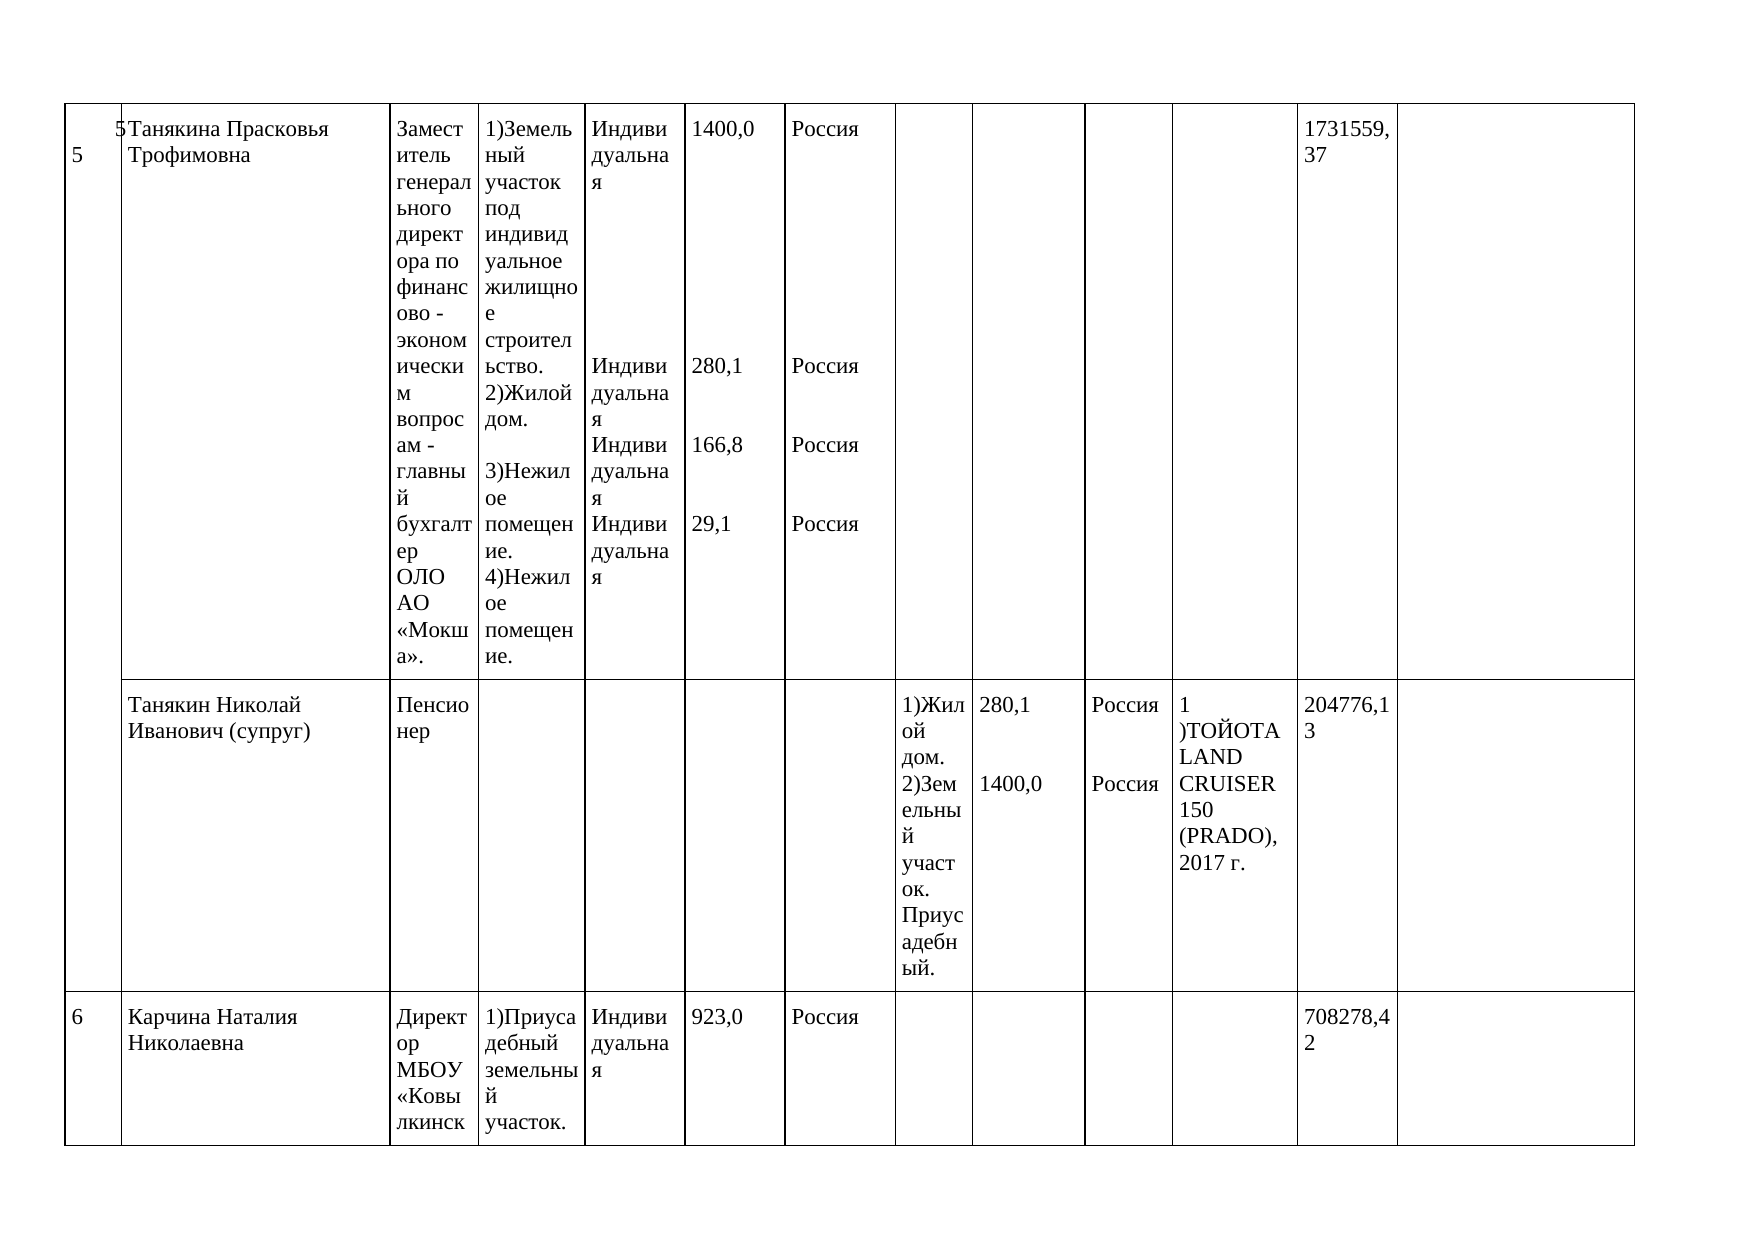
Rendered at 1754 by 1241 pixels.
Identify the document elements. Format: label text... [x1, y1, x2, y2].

table_cell [1398, 680, 1634, 991]
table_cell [391, 992, 478, 1145]
table_cell 280,1 1400,0 [973, 680, 1084, 991]
table_cell [973, 992, 1084, 1145]
table_cell 1400,0 280,1 166,8 29,1 [686, 104, 784, 679]
table_cell 1)Земельный участок под индивидуальное жилищное строительство. 2)Жилой дом. 3)Нежилое помещение. 4)Нежилое помещение. [479, 104, 584, 679]
table_cell [1086, 992, 1172, 1145]
table_cell 1)ТОЙОТА LAND CRUISER 150 (PRADO), 2017 г. [1173, 680, 1297, 991]
table_cell [1086, 104, 1172, 679]
table_cell 6 [66, 992, 121, 1145]
table_cell Пенсионер [391, 680, 478, 991]
table_cell Танякина Прасковья Трофимовна [122, 104, 389, 679]
table_cell 55 [66, 104, 121, 991]
table_cell Россия Россия Россия Россия [786, 104, 895, 679]
table_cell Россия Россия [1086, 680, 1172, 991]
table_cell [786, 680, 895, 991]
table_cell [896, 104, 972, 679]
table_cell 708278,42 [1298, 992, 1397, 1145]
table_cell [479, 992, 584, 1145]
table_cell Россия Россия [786, 992, 895, 1145]
table_cell 923,0 50,3 [686, 992, 784, 1145]
table_cell [1398, 104, 1634, 679]
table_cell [122, 992, 389, 1145]
table_cell [973, 104, 1084, 679]
table_cell Танякин Николай Иванович (супруг) [122, 680, 389, 991]
table_cell Индивидуальная Индивидуальная Индивидуальная Индивидуальная [586, 104, 684, 679]
table_cell [1173, 104, 1297, 679]
table_cell [896, 992, 972, 1145]
table_cell [586, 680, 684, 991]
table_cell [686, 680, 784, 991]
table_cell 1)Жилой дом. 2)Земельный участок. Приусадебный. [896, 680, 972, 991]
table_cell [586, 992, 684, 1145]
table_cell [1398, 992, 1634, 1145]
table_cell 204776,13 [1298, 680, 1397, 991]
table_cell [1173, 992, 1297, 1145]
table_cell 1731559,37 [1298, 104, 1397, 679]
table_cell Заместитель генерального директора по финансово - экономическим вопросам - главный бухгалтер ОЛО АО «Мокша». [391, 104, 478, 679]
table_cell [479, 680, 584, 991]
